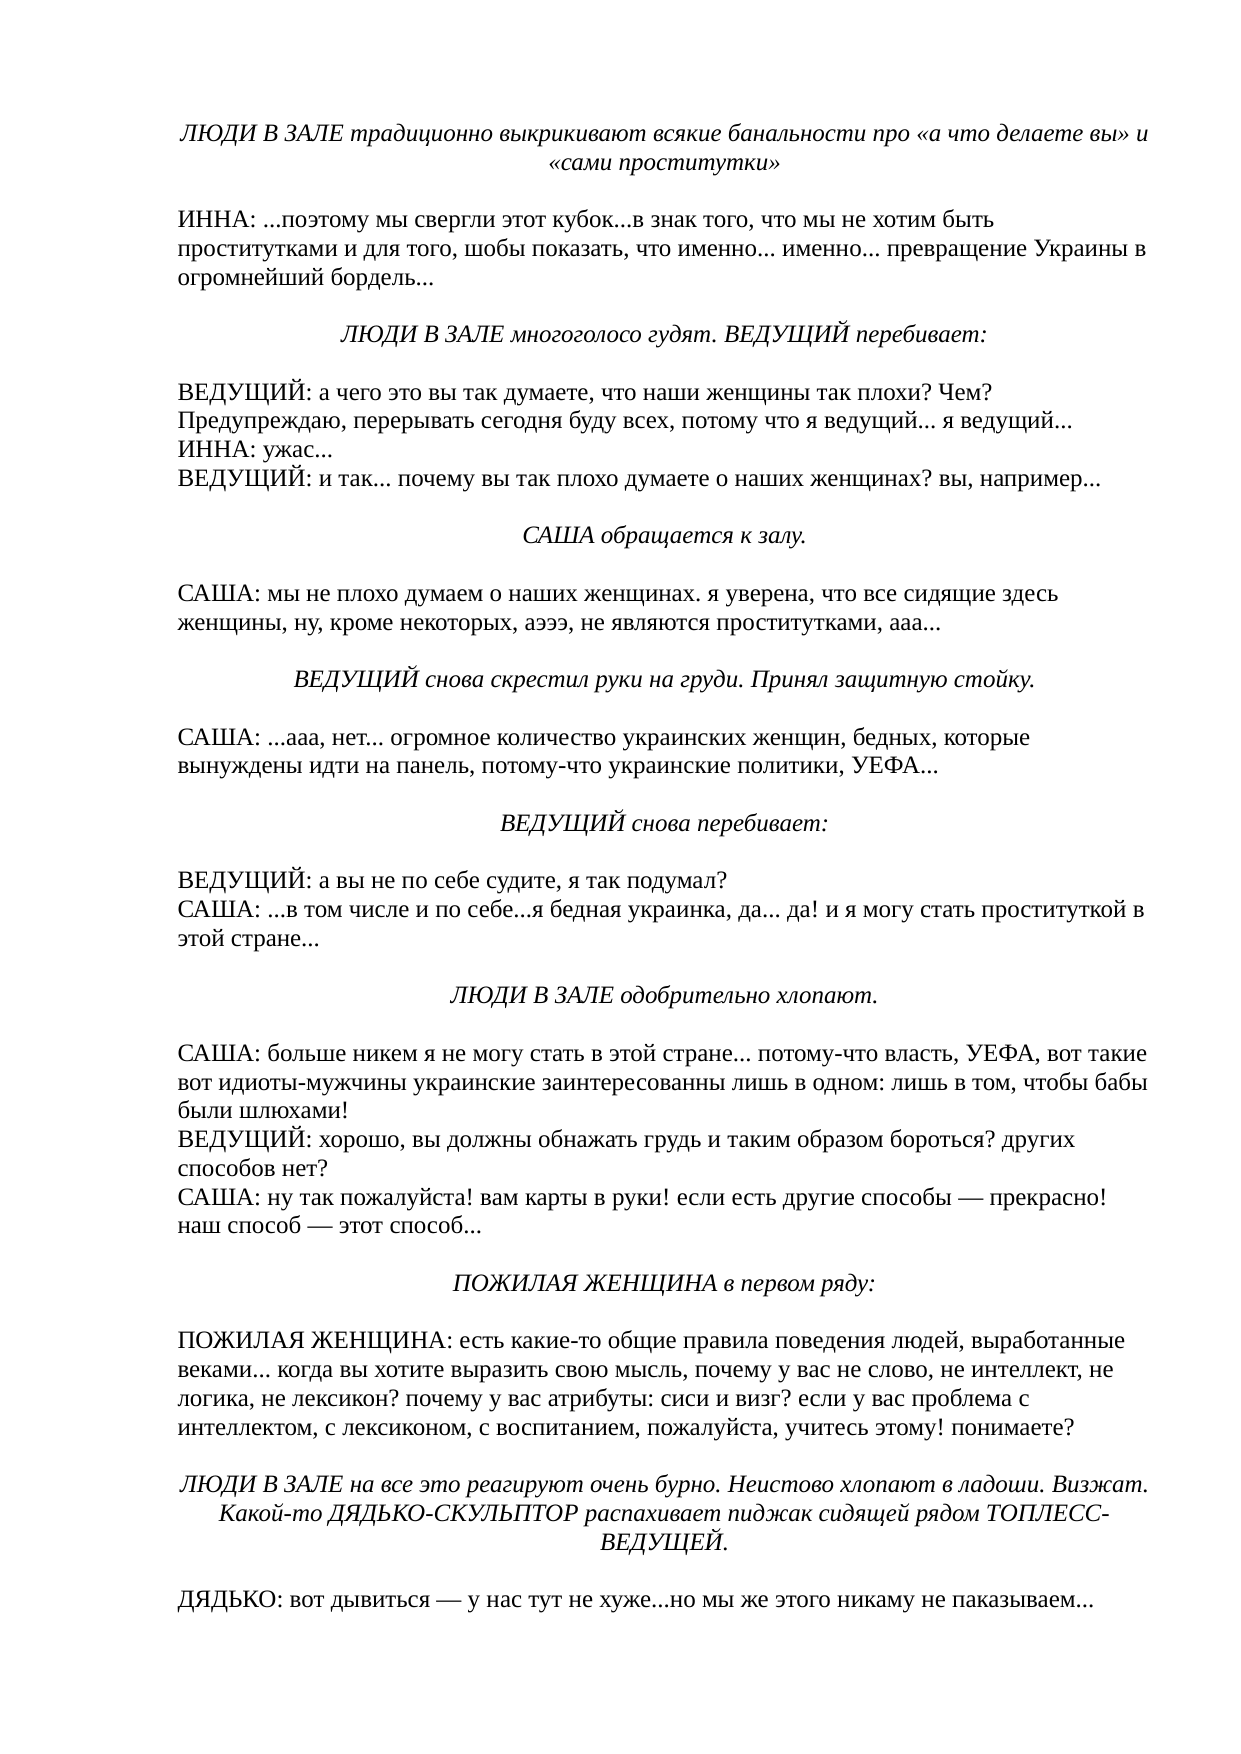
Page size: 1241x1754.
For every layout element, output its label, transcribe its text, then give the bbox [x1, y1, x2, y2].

text САША: ...ааа, нет... огромное количество украинских женщин, бедных, которые вынуждены идти на панель, потому-что украинские политики, УЕФА... [177, 722, 1152, 779]
text САША: мы не плохо думаем о наших женщинах. я уверена, что все сидящие здесь женщины, ну, кроме некоторых, аэээ, не являются проститутками, ааа... [177, 578, 1152, 636]
text ЛЮДИ В ЗАЛЕ многоголосо гудят. ВЕДУЩИЙ перебивает: [177, 319, 1152, 348]
text ВЕДУЩИЙ: и так... почему вы так плохо думаете о наших женщинах? вы, например... [177, 463, 1152, 492]
text ЛЮДИ В ЗАЛЕ одобрительно хлопают. [177, 981, 1152, 1009]
text ВЕДУЩИЙ снова скрестил руки на груди. Принял защитную стойку. [177, 664, 1152, 693]
text САША обращается к залу. [177, 521, 1152, 549]
text Какой-то ДЯДЬКО-СКУЛЬПТОР распахивает пиджак сидящей рядом ТОПЛЕСС-ВЕДУЩЕЙ. [177, 1498, 1152, 1556]
text ПОЖИЛАЯ ЖЕНЩИНА: есть какие-то общие правила поведения людей, выработанные веками... когда вы хотите выразить свою мысль, почему у вас не слово, не интеллект, не логика, не лексикон? почему у вас атрибуты: сиси и визг? если у вас проблема с интеллектом, с лексиконом, с воспитанием, пожалуйста, учитесь этому! понимаете? [177, 1326, 1152, 1441]
text ЛЮДИ В ЗАЛЕ на все это реагируют очень бурно. Неистово хлопают в ладоши. Визжат. [177, 1469, 1152, 1498]
text ВЕДУЩИЙ снова перебивает: [177, 808, 1152, 837]
text САША: больше никем я не могу стать в этой стране... потому-что власть, УЕФА, вот такие вот идиоты-мужчины украинские заинтересованны лишь в одном: лишь в том, чтобы бабы были шлюхами! [177, 1038, 1152, 1124]
text ИННА: ужас... [177, 434, 1152, 463]
text ИННА: ...поэтому мы свергли этот кубок...в знак того, что мы не хотим быть проститутками и для того, шобы показать, что именно... именно... превращение Украины в огромнейший бордель... [177, 204, 1152, 291]
text САША: ну так пожалуйста! вам карты в руки! если есть другие способы — прекрасно! наш способ — этот способ... [177, 1182, 1152, 1239]
text ВЕДУЩИЙ: а вы не по себе судите, я так подумал? [177, 866, 1152, 894]
text ВЕДУЩИЙ: хорошо, вы должны обнажать грудь и таким образом бороться? других способов нет? [177, 1124, 1152, 1182]
text САША: ...в том числе и по себе...я бедная украинка, да... да! и я могу стать проституткой в этой стране... [177, 894, 1152, 952]
text ВЕДУЩИЙ: а чего это вы так думаете, что наши женщины так плохи? Чем? Предупреждаю, перерывать сегодня буду всех, потому что я ведущий... я ведущий... [177, 377, 1152, 434]
text ПОЖИЛАЯ ЖЕНЩИНА в первом ряду: [177, 1268, 1152, 1297]
text ДЯДЬКО: вот дывиться — у нас тут не хуже...но мы же этого никаму не паказываем... [177, 1584, 1152, 1613]
text ЛЮДИ В ЗАЛЕ традиционно выкрикивают всякие банальности про «а что делаете вы» и «сами проститутки» [177, 118, 1152, 176]
